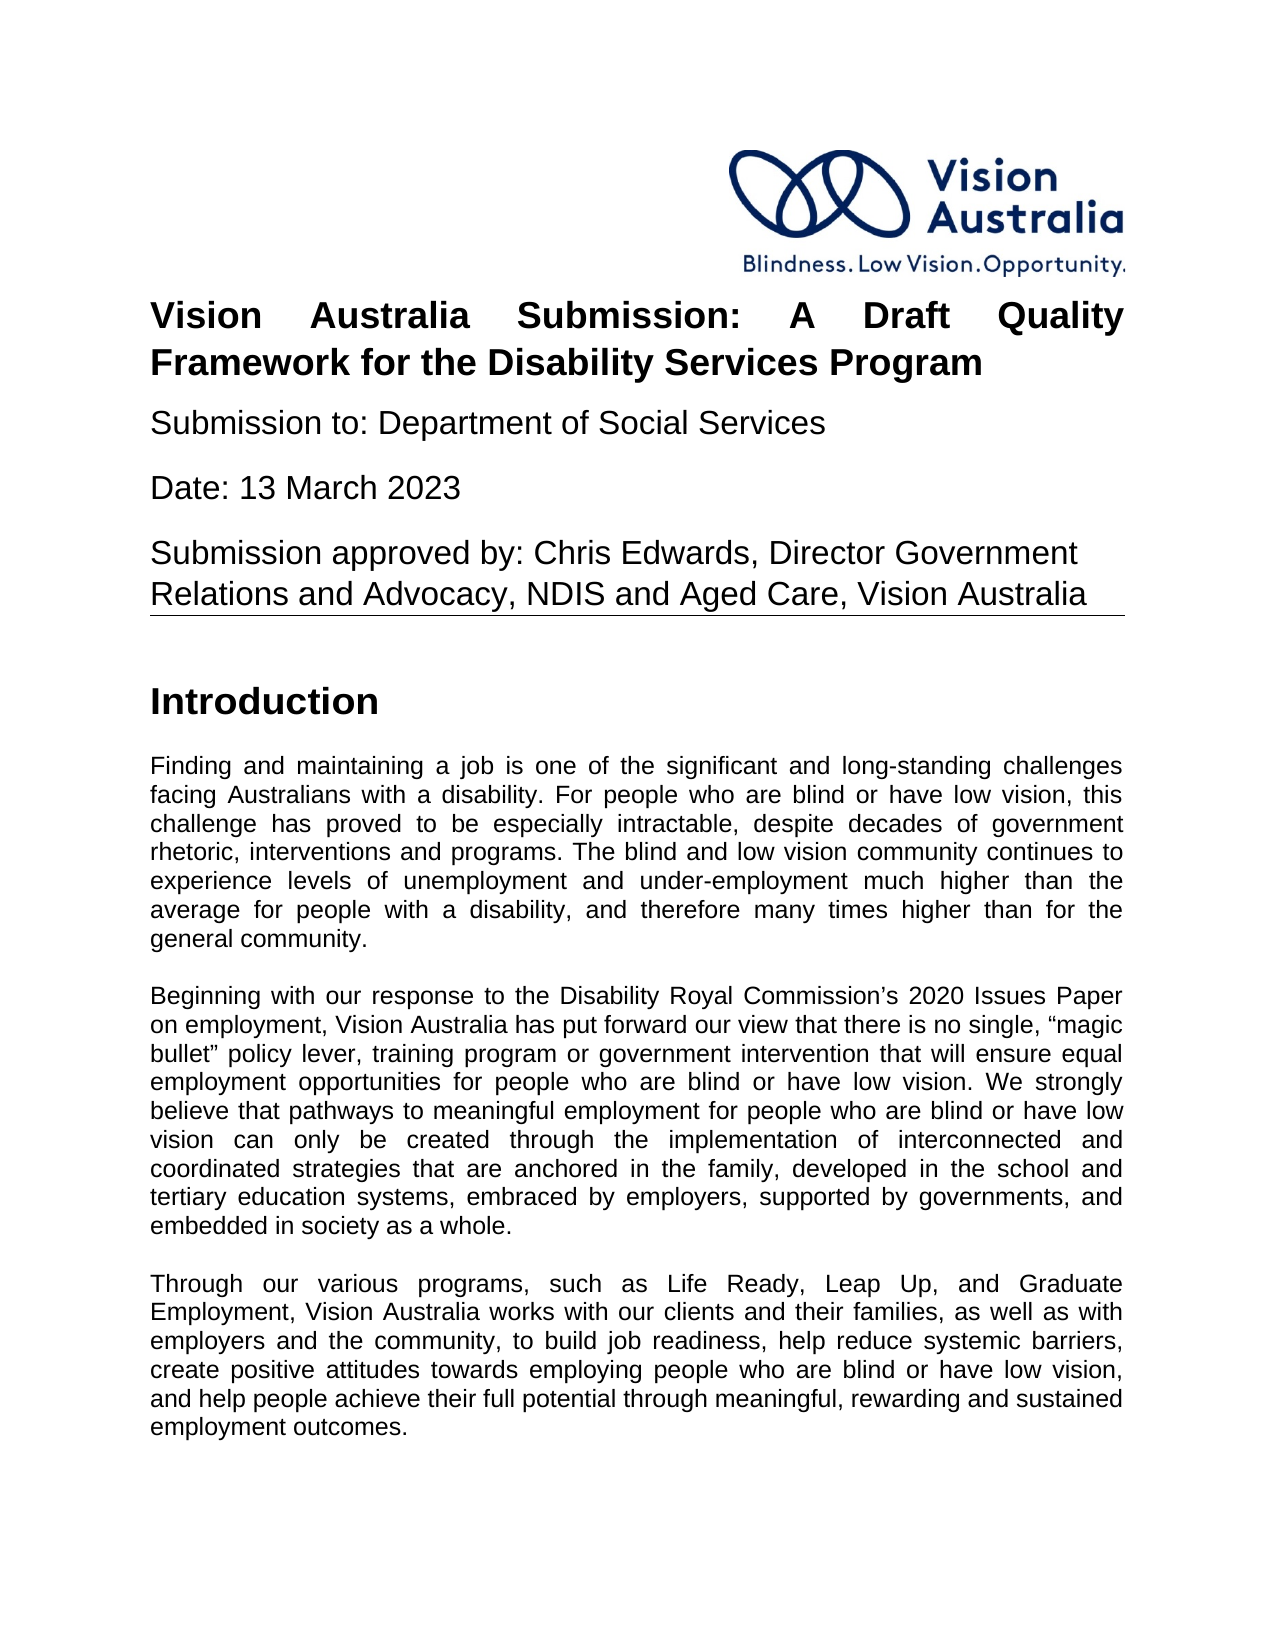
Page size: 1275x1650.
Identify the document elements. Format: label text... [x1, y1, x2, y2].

subtitle Introduction [150, 679, 1125, 722]
text Beginning with our response to the Disability Royal Commission’s 2020 Issues Paper on employment, Vision Australia has put forward our view that there is no single, “magic bullet” policy lever, training program or government intervention that will ensure equal employment opportunities for people who are blind or have low vision. We strongly believe that pathways to meaningful employment for people who are blind or have low vision can only be created through the implementation of interconnected and coordinated strategies that are anchored in the family, developed in the school and tertiary education systems, embraced by employers, supported by governments, and embedded in society as a whole. [150, 981, 1125, 1240]
list Date: 13 March 2023 [150, 468, 1125, 506]
text Vision Australia Submission: A Draft Quality Framework for the Disability Services Program [150, 293, 1125, 383]
text Finding and maintaining a job is one of the significant and long-standing challenges facing Australians with a disability. For people who are blind or have low vision, this challenge has proved to be especially intractable, despite decades of government rhetoric, interventions and programs. The blind and low vision community continues to experience levels of unemployment and under-employment much higher than the average for people with a disability, and therefore many times higher than for the general community. [150, 751, 1125, 952]
text Through our various programs, such as Life Ready, Leap Up, and Graduate Employment, Vision Australia works with our clients and their families, as well as with employers and the community, to build job readiness, help reduce systemic barriers, create positive attitudes towards employing people who are blind or have low vision, and help people achieve their full potential through meaningful, rewarding and sustained employment outcomes. [150, 1269, 1125, 1441]
list Submission to: Department of Social Services [150, 403, 1125, 441]
picture [729, 150, 1125, 277]
text Submission approved by: Chris Edwards, Director Government Relations and Advocacy, NDIS and Aged Care, Vision Australia [150, 533, 1125, 615]
